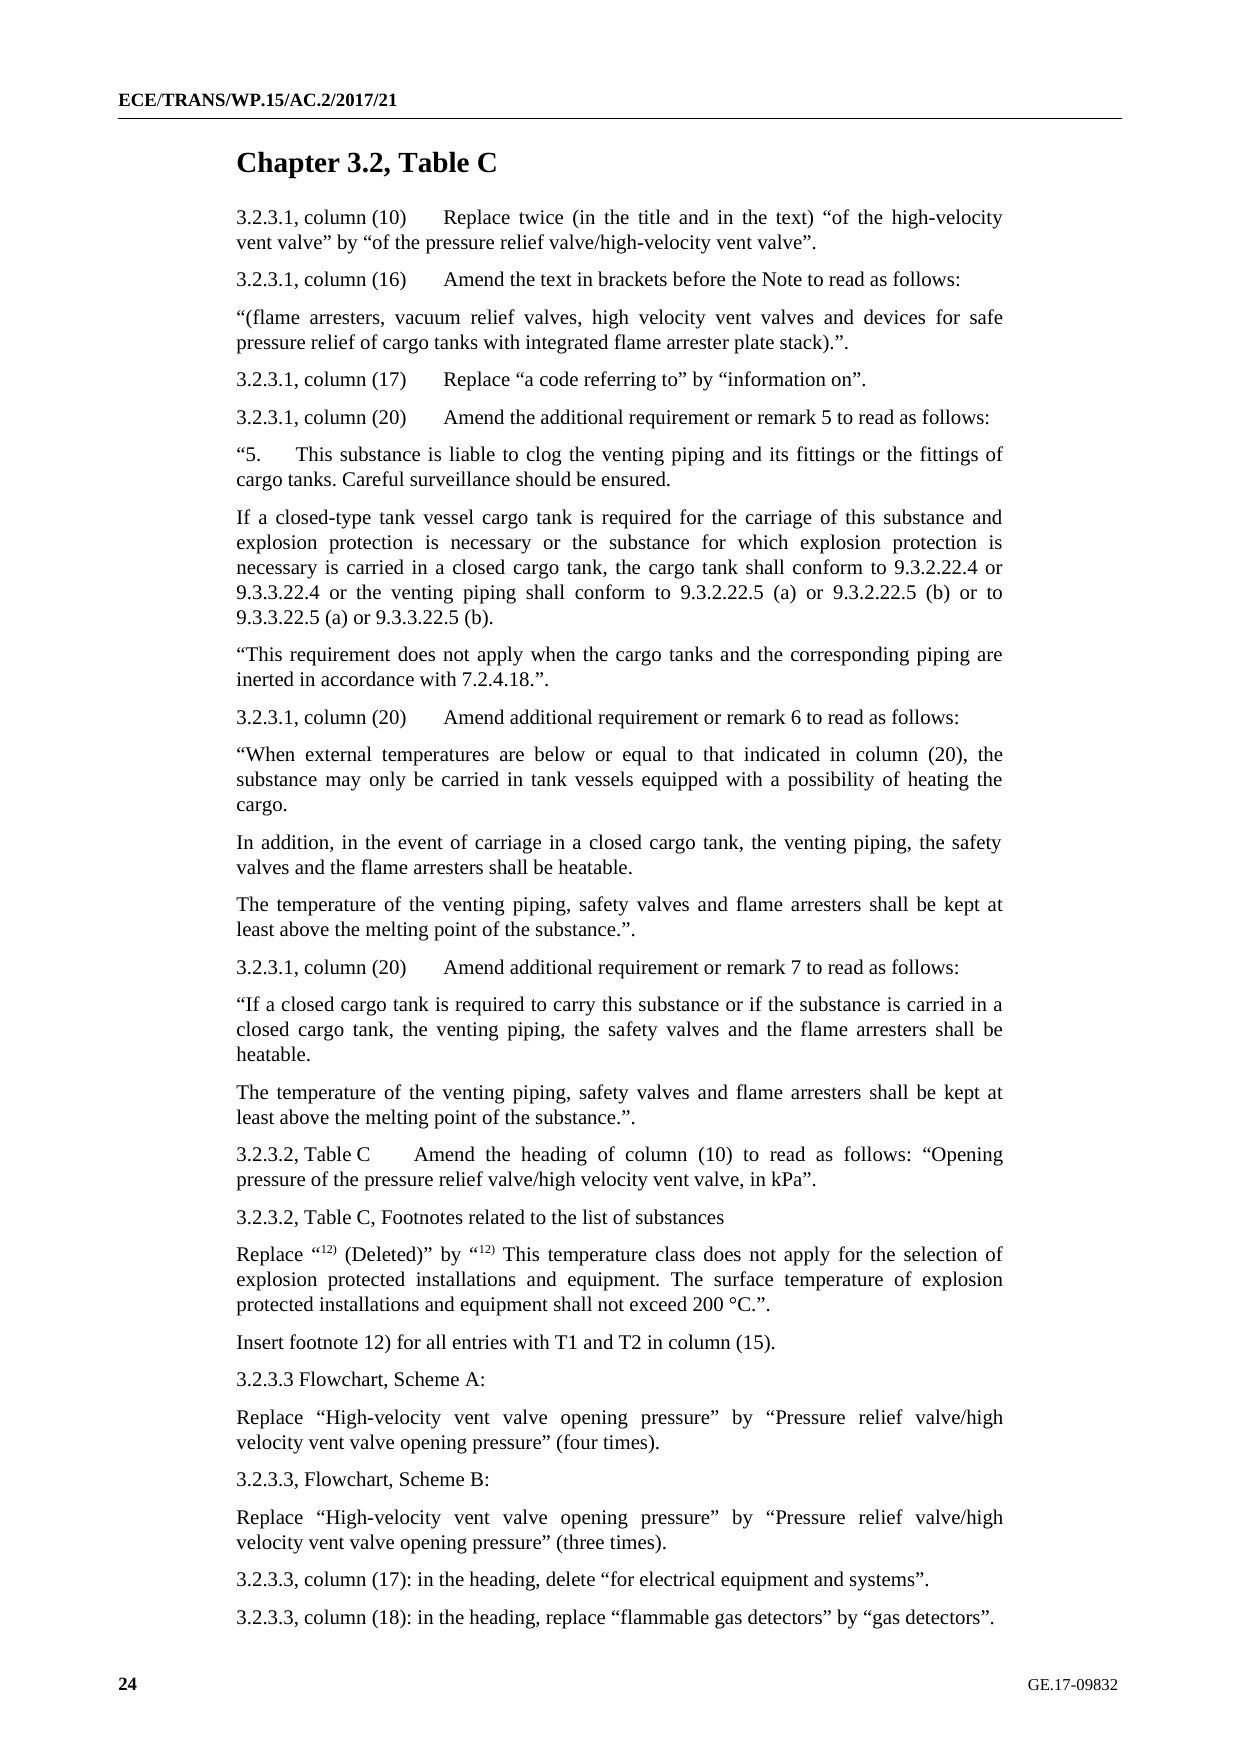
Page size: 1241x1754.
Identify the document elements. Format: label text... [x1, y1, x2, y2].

text Replace “12) (Deleted)” by “12) This temperature class does not apply for the selection of explosion protected installations and equipment. The surface temperature of explosion protected installations and equipment shall not exceed 200 °C.”. [236, 1241, 1004, 1316]
text 3.2.3.1, column (20) Amend additional requirement or remark 6 to read as follows: [236, 704, 1004, 729]
text “If a closed cargo tank is required to carry this substance or if the substance is carried in a closed cargo tank, the venting piping, the safety valves and the flame arresters shall be heatable. [236, 991, 1004, 1066]
text The temperature of the venting piping, safety valves and flame arresters shall be kept at least above the melting point of the substance.”. [236, 891, 1004, 941]
text Chapter 3.2, Table C [118, 148, 1004, 179]
text 3.2.3.3, column (18): in the heading, replace “flammable gas detectors” by “gas detectors”. [236, 1604, 1004, 1629]
text Replace “High-velocity vent valve opening pressure” by “Pressure relief valve/high velocity vent valve opening pressure” (three times). [236, 1504, 1004, 1554]
text 3.2.3.3 Flowchart, Scheme A: [236, 1366, 1004, 1391]
text Insert footnote 12) for all entries with T1 and T2 in column (15). [236, 1329, 1004, 1354]
text “5. This substance is liable to clog the venting piping and its fittings or the fittings of cargo tanks. Careful surveillance should be ensured. [236, 441, 1004, 491]
text 3.2.3.1, column (20) Amend additional requirement or remark 7 to read as follows: [236, 954, 1004, 979]
text 3.2.3.2, Table C Amend the heading of column (10) to read as follows: “Opening pressure of the pressure relief valve/high velocity vent valve, in kPa”. [236, 1141, 1004, 1191]
text If a closed-type tank vessel cargo tank is required for the carriage of this substance and explosion protection is necessary or the substance for which explosion protection is necessary is carried in a closed cargo tank, the cargo tank shall conform to 9.3.2.22.4 or 9.3.3.22.4 or the venting piping shall conform to 9.3.2.22.5 (a) or 9.3.2.22.5 (b) or to 9.3.3.22.5 (a) or 9.3.3.22.5 (b). [236, 504, 1004, 629]
text Replace “High-velocity vent valve opening pressure” by “Pressure relief valve/high velocity vent valve opening pressure” (four times). [236, 1404, 1004, 1454]
text 3.2.3.1, column (17) Replace “a code referring to” by “information on”. [236, 366, 1004, 391]
text 3.2.3.2, Table C, Footnotes related to the list of substances [236, 1204, 1004, 1229]
text 3.2.3.1, column (10) Replace twice (in the title and in the text) “of the high-velocity vent valve” by “of the pressure relief valve/high-velocity vent valve”. [236, 204, 1004, 254]
text “When external temperatures are below or equal to that indicated in column (20), the substance may only be carried in tank vessels equipped with a possibility of heating the cargo. [236, 741, 1004, 816]
text “This requirement does not apply when the cargo tanks and the corresponding piping are inerted in accordance with 7.2.4.18.”. [236, 641, 1004, 691]
text 3.2.3.3, Flowchart, Scheme B: [236, 1466, 1004, 1491]
text The temperature of the venting piping, safety valves and flame arresters shall be kept at least above the melting point of the substance.”. [236, 1079, 1004, 1129]
text 3.2.3.1, column (16) Amend the text in brackets before the Note to read as follows: [236, 266, 1004, 291]
text 3.2.3.1, column (20) Amend the additional requirement or remark 5 to read as follows: [236, 404, 1004, 429]
text 3.2.3.3, column (17): in the heading, delete “for electrical equipment and systems”. [236, 1566, 1004, 1591]
text “(flame arresters, vacuum relief valves, high velocity vent valves and devices for safe pressure relief of cargo tanks with integrated flame arrester plate stack).”. [236, 304, 1004, 354]
text In addition, in the event of carriage in a closed cargo tank, the venting piping, the safety valves and the flame arresters shall be heatable. [236, 829, 1004, 879]
